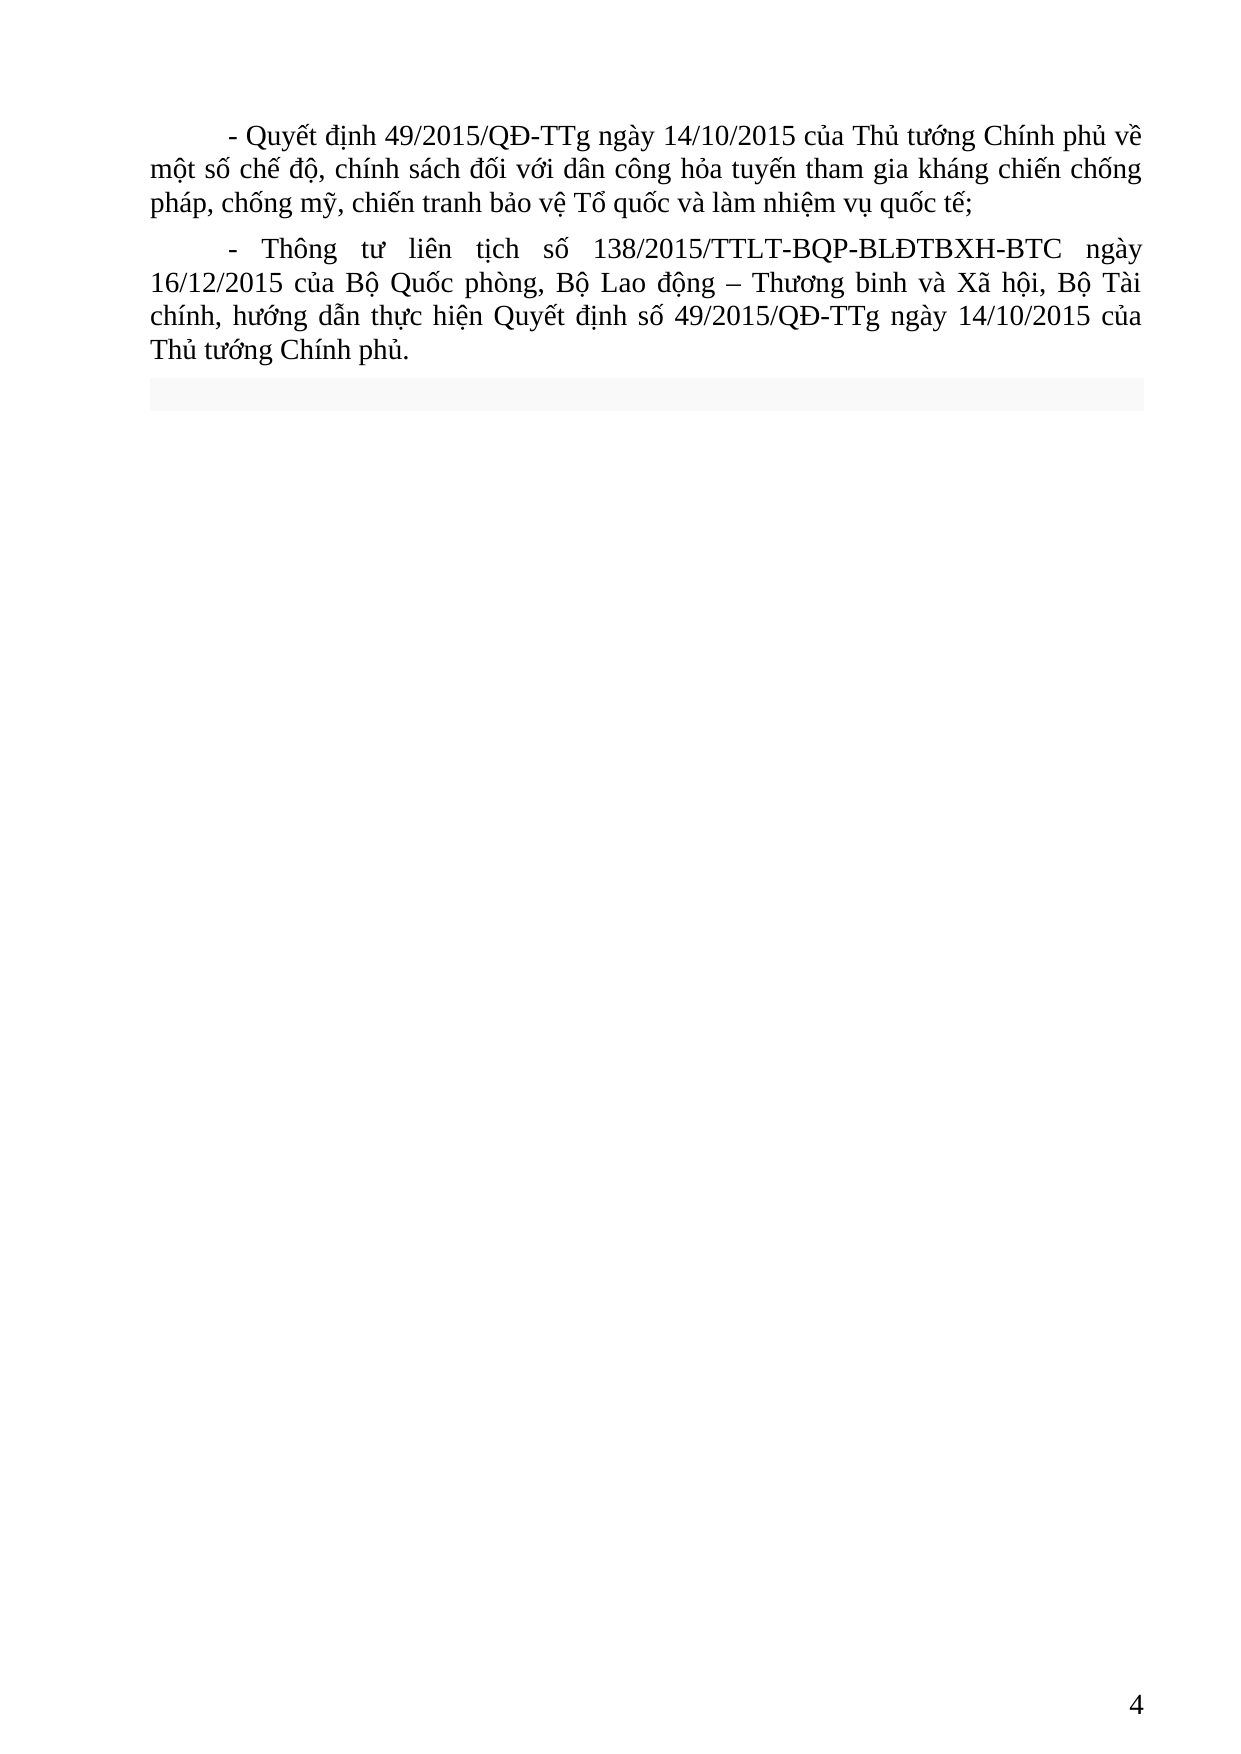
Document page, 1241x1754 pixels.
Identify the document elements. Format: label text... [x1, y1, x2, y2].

text - Thông tư liên tịch số 138/2015/TTLT-BQP-BLĐTBXH-BTC ngày 16/12/2015 của Bộ Quốc phòng, Bộ Lao động – Thương binh và Xã hội, Bộ Tài chính, hướng dẫn thực hiện Quyết định số 49/2015/QĐ-TTg ngày 14/10/2015 của Thủ tướng Chính phủ. [150, 231, 1144, 365]
text - Quyết định 49/2015/QĐ-TTg ngày 14/10/2015 của Thủ tướng Chính phủ về một số chế độ, chính sách đối với dân công hỏa tuyến tham gia kháng chiến chống pháp, chống mỹ, chiến tranh bảo vệ Tổ quốc và làm nhiệm vụ quốc tế; [150, 118, 1144, 219]
